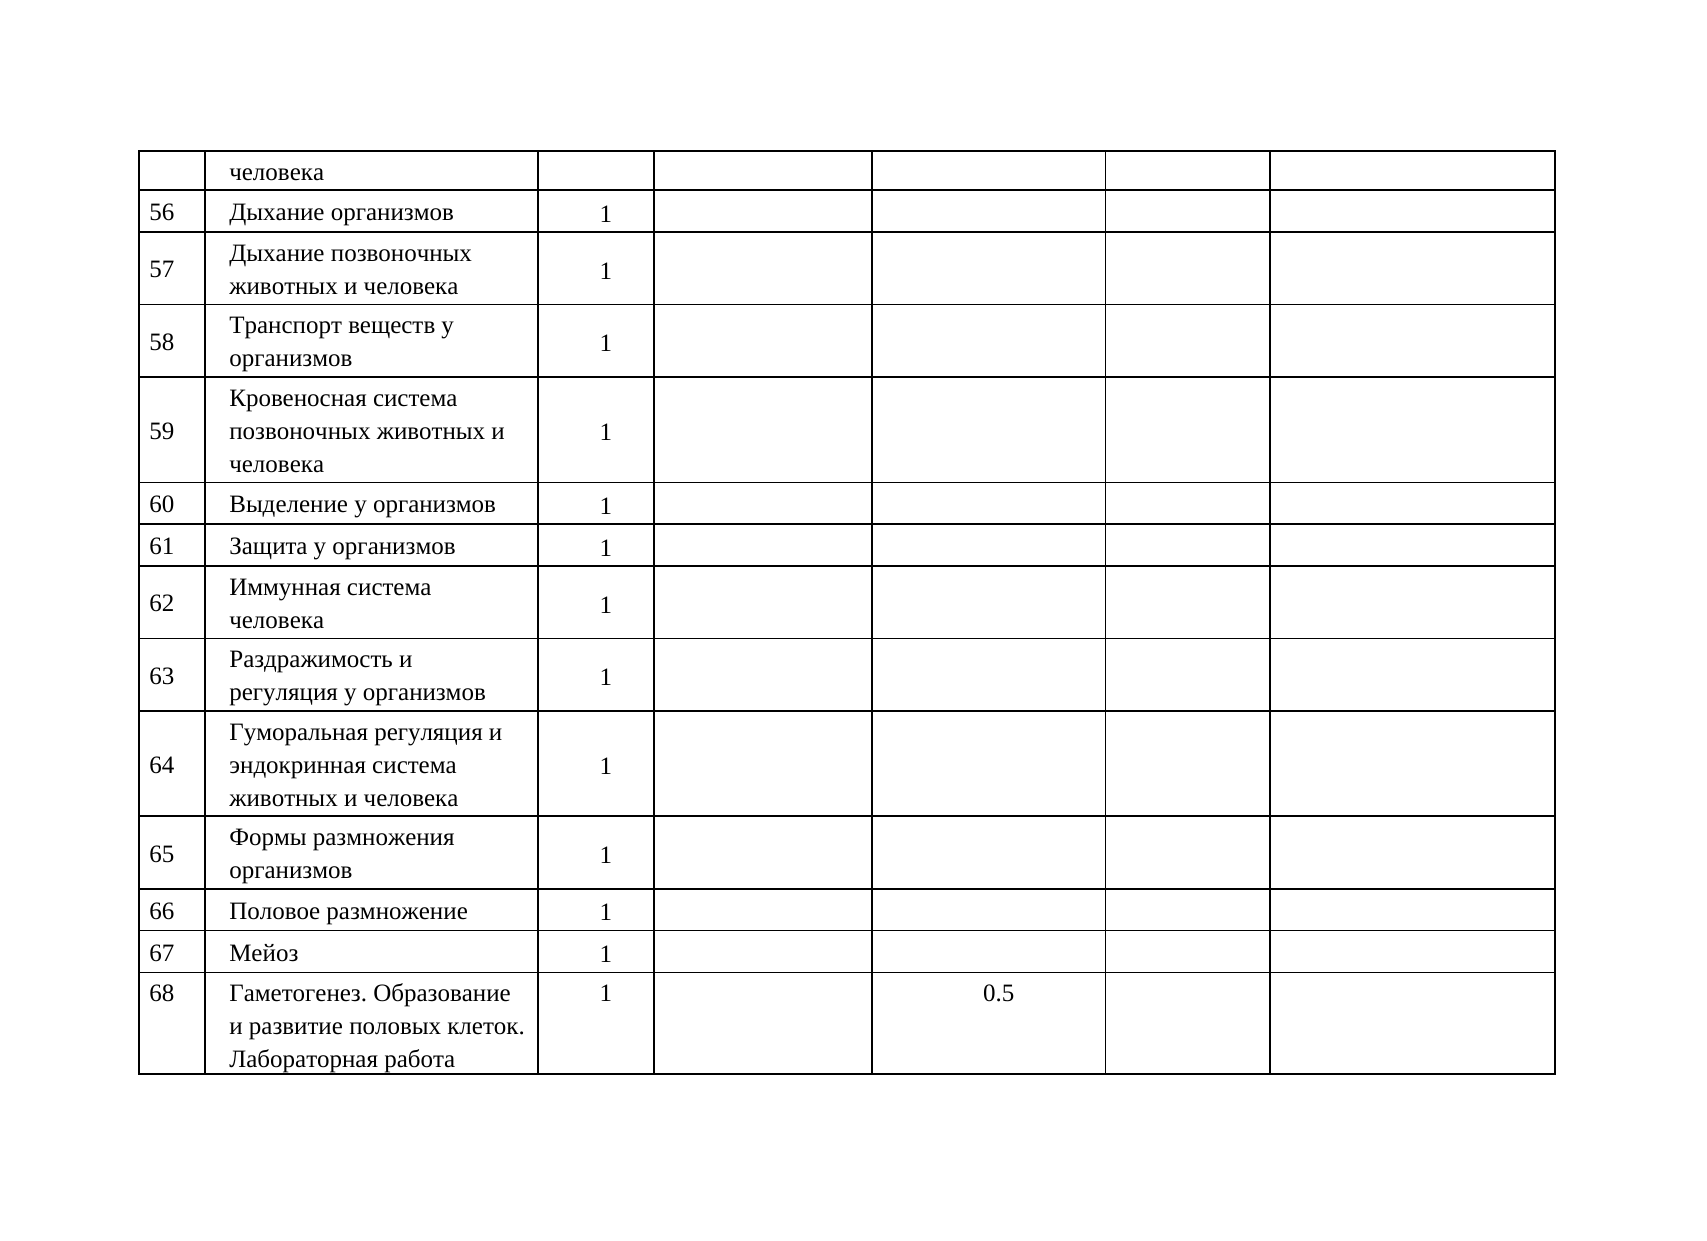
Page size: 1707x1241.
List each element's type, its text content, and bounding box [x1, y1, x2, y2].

table_cell 65 [140, 817, 204, 888]
table_cell [655, 233, 871, 304]
table_cell [873, 191, 1105, 231]
table_cell 1 [539, 483, 653, 523]
table_cell [1271, 525, 1554, 565]
table_cell [1106, 233, 1269, 304]
table_cell 59 [140, 378, 204, 481]
table_cell [873, 378, 1105, 481]
table_cell [1106, 712, 1269, 815]
table_cell 1 [539, 931, 653, 972]
table_cell [873, 639, 1105, 710]
table_cell [1271, 639, 1554, 710]
table_cell 62 [140, 567, 204, 638]
table_cell [1271, 152, 1554, 189]
table_cell [873, 890, 1105, 930]
table_cell [1106, 639, 1269, 710]
table_cell [1271, 712, 1554, 815]
table_cell [1271, 973, 1554, 1073]
table_cell Выделение у организмов [206, 483, 537, 523]
table_cell 1 [539, 817, 653, 888]
table_cell [873, 525, 1105, 565]
table_cell [1106, 483, 1269, 523]
table_cell [1106, 378, 1269, 481]
table_cell Половое размножение [206, 890, 537, 930]
table_cell [655, 152, 871, 189]
table_cell 64 [140, 712, 204, 815]
table_cell [655, 639, 871, 710]
table_cell 63 [140, 639, 204, 710]
table_cell 1 [539, 973, 653, 1073]
table_cell 55 [140, 152, 204, 189]
table_cell [1106, 567, 1269, 638]
table_cell [655, 305, 871, 376]
table_cell [655, 567, 871, 638]
table_cell [1106, 305, 1269, 376]
table_cell [873, 483, 1105, 523]
table_cell [655, 191, 871, 231]
table_cell [655, 483, 871, 523]
table_cell 56 [140, 191, 204, 231]
table_cell [655, 712, 871, 815]
table_cell 67 [140, 931, 204, 972]
table_cell [655, 890, 871, 930]
table_cell [873, 305, 1105, 376]
table_cell Кровеносная система позвоночных животных и человека [206, 378, 537, 481]
table_cell 1 [539, 525, 653, 565]
table_cell 68 [140, 973, 204, 1073]
table_cell [655, 525, 871, 565]
table_cell [655, 931, 871, 972]
table_cell 66 [140, 890, 204, 930]
table_cell [1271, 378, 1554, 481]
table_cell Иммунная система человека [206, 567, 537, 638]
table_cell 1 [539, 305, 653, 376]
table_cell [1106, 191, 1269, 231]
table_cell 57 [140, 233, 204, 304]
table_cell Транспорт веществ у организмов [206, 305, 537, 376]
table_cell [655, 378, 871, 481]
table_cell [1106, 890, 1269, 930]
table_cell Дыхание организмов [206, 191, 537, 231]
table_cell [655, 973, 871, 1073]
table_cell [873, 931, 1105, 972]
table_cell [873, 567, 1105, 638]
table_cell 60 [140, 483, 204, 523]
table_cell [1271, 483, 1554, 523]
table_cell [873, 152, 1105, 189]
table_cell [1106, 931, 1269, 972]
table_cell Формы размножения организмов [206, 817, 537, 888]
table_cell [873, 233, 1105, 304]
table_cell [206, 152, 537, 189]
table_cell [873, 817, 1105, 888]
table_cell 1 [539, 639, 653, 710]
table_cell 0.5 [873, 973, 1105, 1073]
table_cell [1106, 973, 1269, 1073]
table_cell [206, 973, 537, 1073]
table_cell 1 [539, 712, 653, 815]
table_cell [873, 712, 1105, 815]
table_cell [655, 817, 871, 888]
table_cell 1 [539, 378, 653, 481]
table_cell 1 [539, 890, 653, 930]
table_cell [1271, 233, 1554, 304]
table_cell [1271, 890, 1554, 930]
table_cell [1271, 305, 1554, 376]
table_cell [1271, 191, 1554, 231]
table_cell Дыхание позвоночных животных и человека [206, 233, 537, 304]
table_cell 61 [140, 525, 204, 565]
table_cell Мейоз [206, 931, 537, 972]
table_cell Гуморальная регуляция и эндокринная система животных и человека [206, 712, 537, 815]
table_cell [1271, 567, 1554, 638]
table_cell 1 [539, 233, 653, 304]
table_cell 1 [539, 191, 653, 231]
table_cell Защита у организмов [206, 525, 537, 565]
table_cell [1271, 817, 1554, 888]
table_cell [1106, 817, 1269, 888]
table_cell 1 [539, 152, 653, 189]
table_cell 1 [539, 567, 653, 638]
table_cell Раздражимость и регуляция у организмов [206, 639, 537, 710]
table_cell [1106, 525, 1269, 565]
table_cell [1271, 931, 1554, 972]
table_cell 58 [140, 305, 204, 376]
table_cell [1106, 152, 1269, 189]
